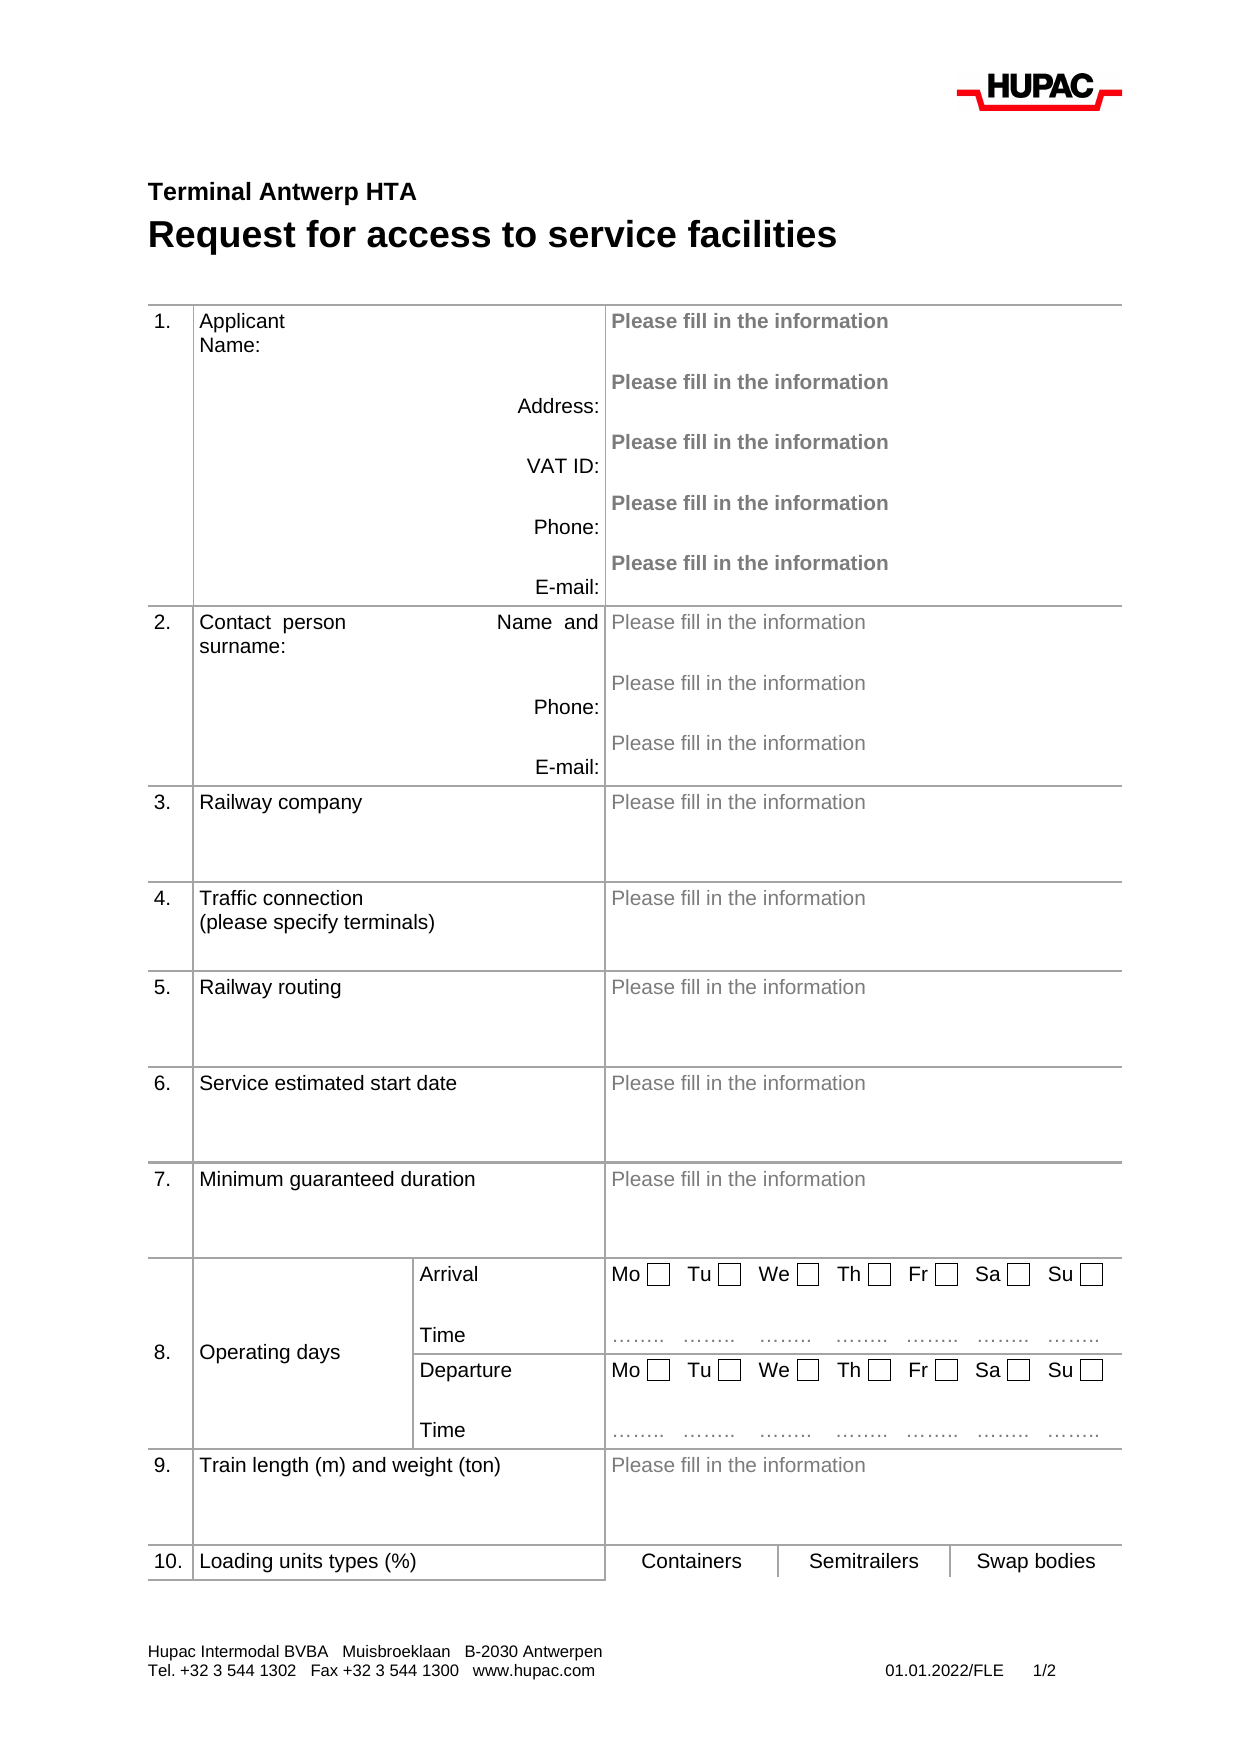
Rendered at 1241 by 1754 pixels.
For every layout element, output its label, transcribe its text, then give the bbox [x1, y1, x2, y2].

table_cell [606, 787, 1122, 881]
table_header Applicant Name: Address: VAT ID: Phone: E-mail: [194, 306, 605, 605]
table_cell 2. [148, 607, 192, 785]
table_header 1. [148, 306, 193, 605]
table_cell [606, 1450, 1122, 1544]
table_cell 3. [148, 787, 192, 881]
table_cell Containers [606, 1546, 778, 1579]
table_cell 4. [148, 883, 192, 970]
table_cell Departure Time [414, 1355, 604, 1448]
table_cell Contact person Name and surname: Phone: E-mail: [194, 607, 604, 785]
table_cell Semitrailers [778, 1546, 950, 1579]
subtitle Terminal Antwerp HTA [148, 177, 1122, 206]
table_cell 8. [148, 1259, 192, 1448]
table_cell Arrival Time [414, 1259, 604, 1353]
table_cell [194, 1546, 604, 1579]
table_cell Operating days [194, 1259, 412, 1448]
table_cell 10. [148, 1546, 192, 1579]
table_cell Mo Tu We Th Fr Sa Su [606, 1355, 1122, 1448]
table_cell [606, 972, 1122, 1066]
table_cell 6. [148, 1068, 192, 1161]
table_cell Minimum guaranteed duration [194, 1164, 604, 1257]
title Request for access to service facilities [148, 212, 1122, 255]
picture [956, 73, 1123, 111]
table_cell Swap bodies [950, 1546, 1122, 1579]
table_cell Railway company [194, 787, 604, 881]
table_header [606, 306, 1122, 605]
table_cell Service estimated start date [194, 1068, 604, 1161]
table_cell [606, 1164, 1122, 1257]
table_cell 5. [148, 972, 192, 1066]
table_cell 7. [148, 1164, 192, 1257]
table_cell 9. [148, 1450, 192, 1544]
table_cell [606, 607, 1122, 785]
table_cell [606, 1068, 1122, 1161]
table_cell Mo Tu We Th Fr Sa Su [606, 1259, 1122, 1353]
table_cell Railway routing [194, 972, 604, 1066]
table_cell Train length (m) and weight (ton) [194, 1450, 604, 1544]
table_cell Traffic connection (please specify terminals) [194, 883, 604, 970]
table_cell [606, 883, 1122, 970]
